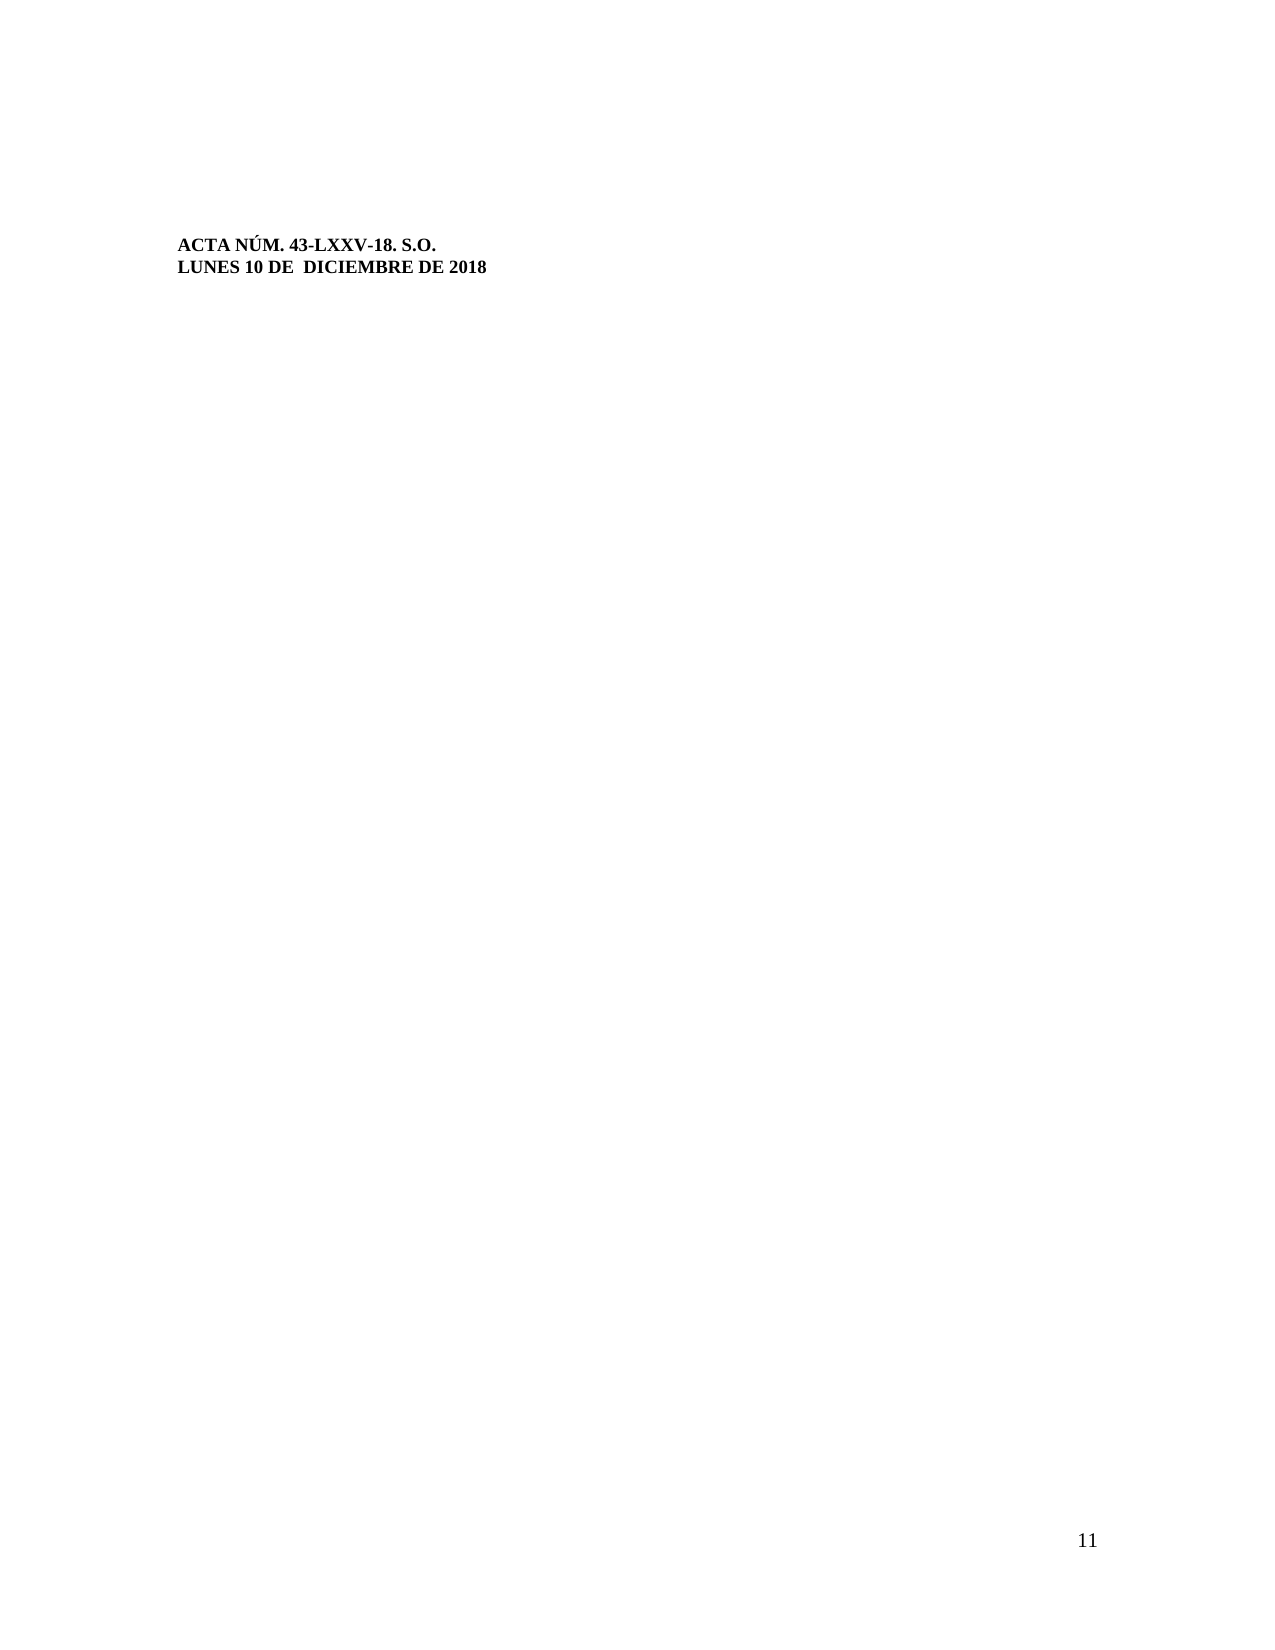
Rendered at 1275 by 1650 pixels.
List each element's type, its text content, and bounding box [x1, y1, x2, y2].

text ACTA NÚM. 43-LXXV-18. S.O. [177, 234, 1098, 255]
text LUNES 10 DE DICIEMBRE DE 2018 [177, 256, 1098, 278]
